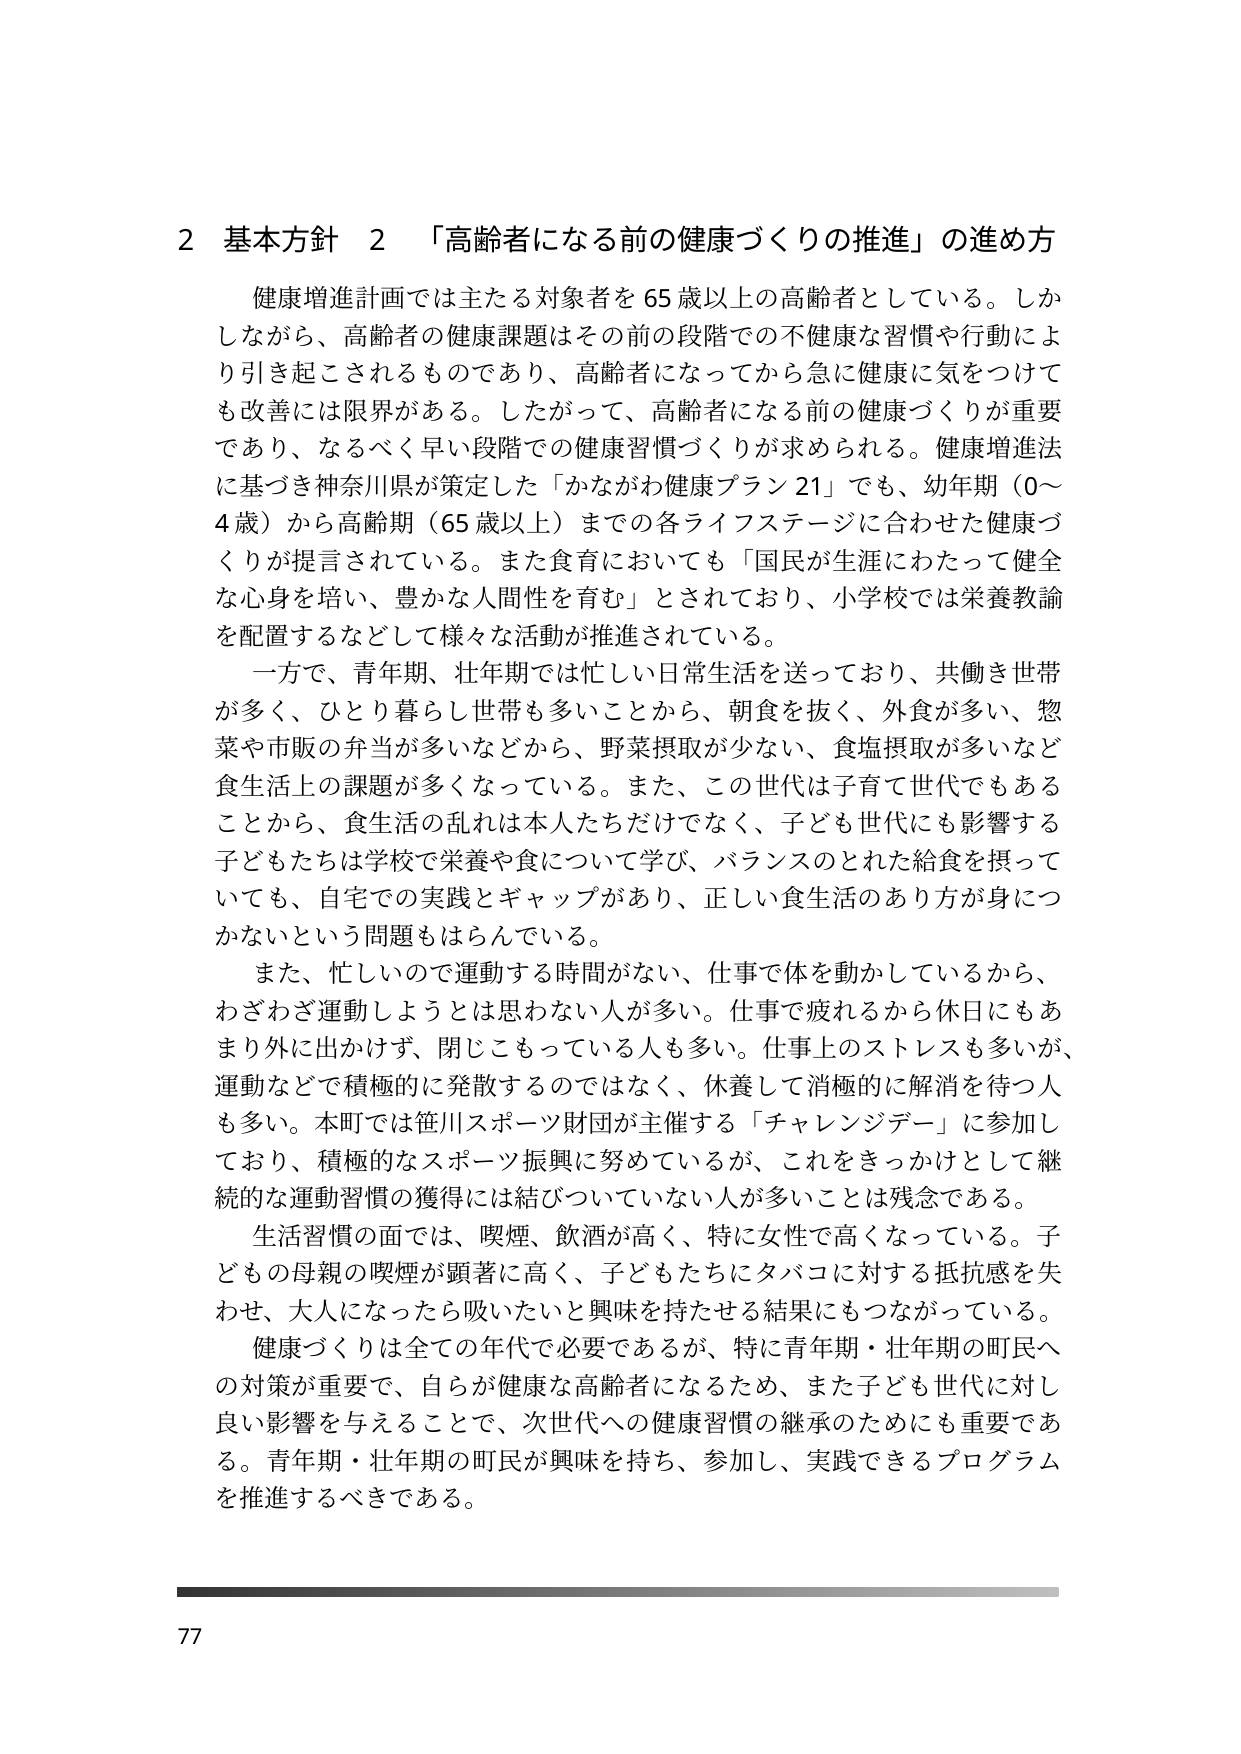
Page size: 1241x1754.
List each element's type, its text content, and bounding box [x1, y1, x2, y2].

text 健康づくりは全ての年代で必要であるが、特に青年期・壮年期の町民への対策が重要で、自らが健康な高齢者になるため、また子ども世代に対し良い影響を与えることで、次世代への健康習慣の継承のためにも重要である。青年期・壮年期の町民が興味を持ち、参加し、実践できるプログラムを推進するべきである。 [214, 1328, 1063, 1515]
text 2 基本方針 2 「高齢者になる前の健康づくりの推進」の進め方 [177, 217, 1063, 259]
text 一方で、青年期、壮年期では忙しい日常生活を送っており、共働き世帯が多く、ひとり暮らし世帯も多いことから、朝食を抜く、外食が多い、惣菜や市販の弁当が多いなどから、野菜摂取が少ない、食塩摂取が多いなど食生活上の課題が多くなっている。また、この世代は子育て世代でもあることから、食生活の乱れは本人たちだけでなく、子ども世代にも影響する。子どもたちは学校で栄養や食について学び、バランスのとれた給食を摂っていても、自宅での実践とギャップがあり、正しい食生活のあり方が身につかないという問題もはらんでいる。 [214, 653, 1063, 953]
text 健康増進計画では主たる対象者を65歳以上の高齢者としている。しかしながら、高齢者の健康課題はその前の段階での不健康な習慣や行動により引き起こされるものであり、高齢者になってから急に健康に気をつけても改善には限界がある。したがって、高齢者になる前の健康づくりが重要であり、なるべく早い段階での健康習慣づくりが求められる。健康増進法に基づき神奈川県が策定した「かながわ健康プラン21」でも、幼年期（0～4歳）から高齢期（65歳以上）までの各ライフステージに合わせた健康づくりが提言されている。また食育においても「国民が生涯にわたって健全な心身を培い、豊かな人間性を育む」とされており、小学校では栄養教諭を配置するなどして様々な活動が推進されている。 [214, 278, 1063, 653]
text 生活習慣の面では、喫煙、飲酒が高く、特に女性で高くなっている。子どもの母親の喫煙が顕著に高く、子どもたちにタバコに対する抵抗感を失わせ、大人になったら吸いたいと興味を持たせる結果にもつながっている。 [214, 1215, 1063, 1328]
text また、忙しいので運動する時間がない、仕事で体を動かしているから、わざわざ運動しようとは思わない人が多い。仕事で疲れるから休日にもあまり外に出かけず、閉じこもっている人も多い。仕事上のストレスも多いが、運動などで積極的に発散するのではなく、休養して消極的に解消を待つ人も多い。本町では笹川スポーツ財団が主催する「チャレンジデー」に参加しており、積極的なスポーツ振興に努めているが、これをきっかけとして継続的な運動習慣の獲得には結びついていない人が多いことは残念である。 [214, 953, 1063, 1215]
